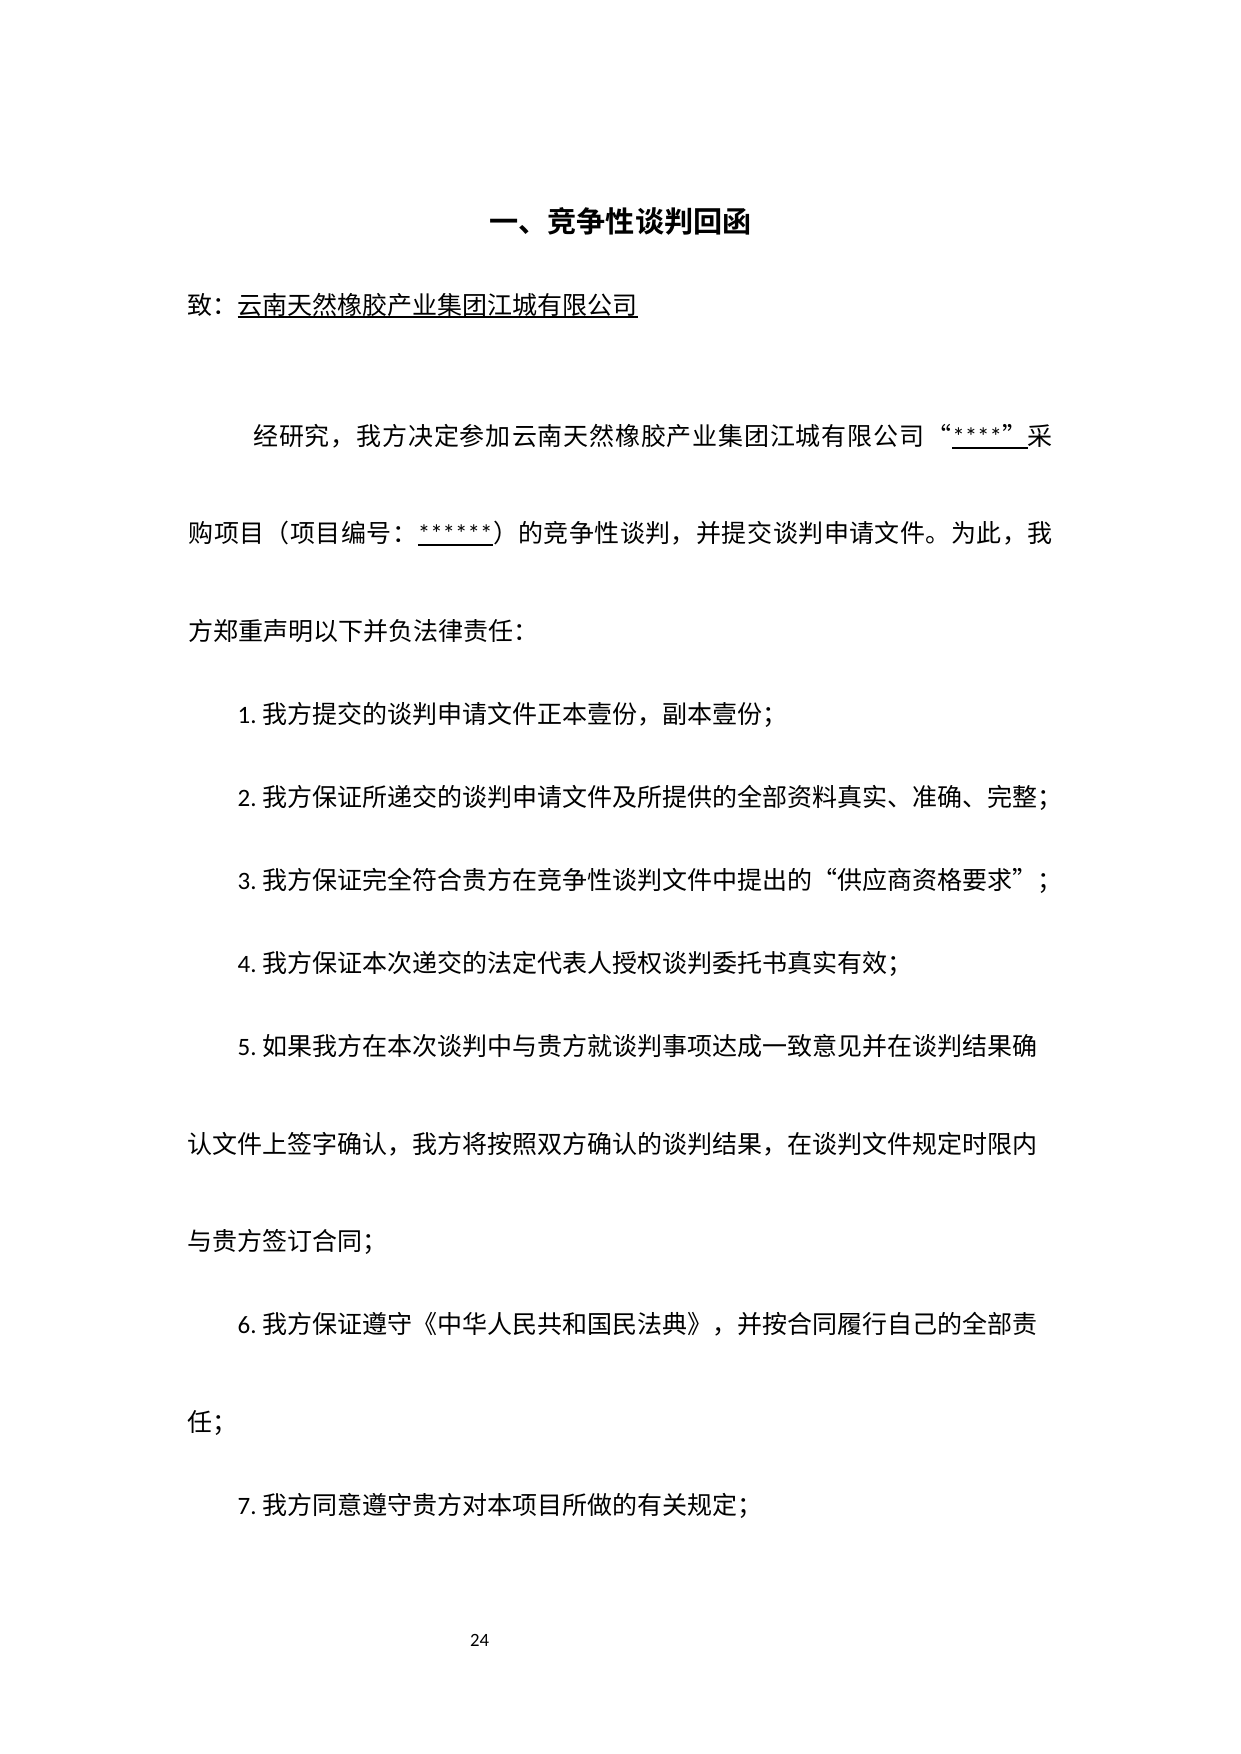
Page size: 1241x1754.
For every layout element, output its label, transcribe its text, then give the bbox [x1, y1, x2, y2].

text 经研究，我方决定参加云南天然橡胶产业集团江城有限公司“****”采购项目（项目编号：******）的竞争性谈判，并提交谈判申请文件。为此，我方郑重声明以下并负法律责任： [188, 402, 1053, 662]
text 5. 如果我方在本次谈判中与贵方就谈判事项达成一致意见并在谈判结果确认文件上签字确认，我方将按照双方确认的谈判结果，在谈判文件规定时限内与贵方签订合同； [187, 1012, 1053, 1272]
text 2. 我方保证所递交的谈判申请文件及所提供的全部资料真实、准确、完整； [187, 763, 1053, 828]
text 3. 我方保证完全符合贵方在竞争性谈判文件中提出的“供应商资格要求”； [187, 846, 1053, 911]
text 1. 我方提交的谈判申请文件正本壹份，副本壹份； [187, 680, 1053, 745]
text 6. 我方保证遵守《中华人民共和国民法典》，并按合同履行自己的全部责任； [187, 1290, 1053, 1453]
text 7. 我方同意遵守贵方对本项目所做的有关规定； [187, 1471, 1053, 1536]
subtitle 一、竞争性谈判回函 [187, 187, 1053, 252]
text 4. 我方保证本次递交的法定代表人授权谈判委托书真实有效； [187, 929, 1053, 994]
text 致：云南天然橡胶产业集团江城有限公司 [187, 271, 1053, 336]
